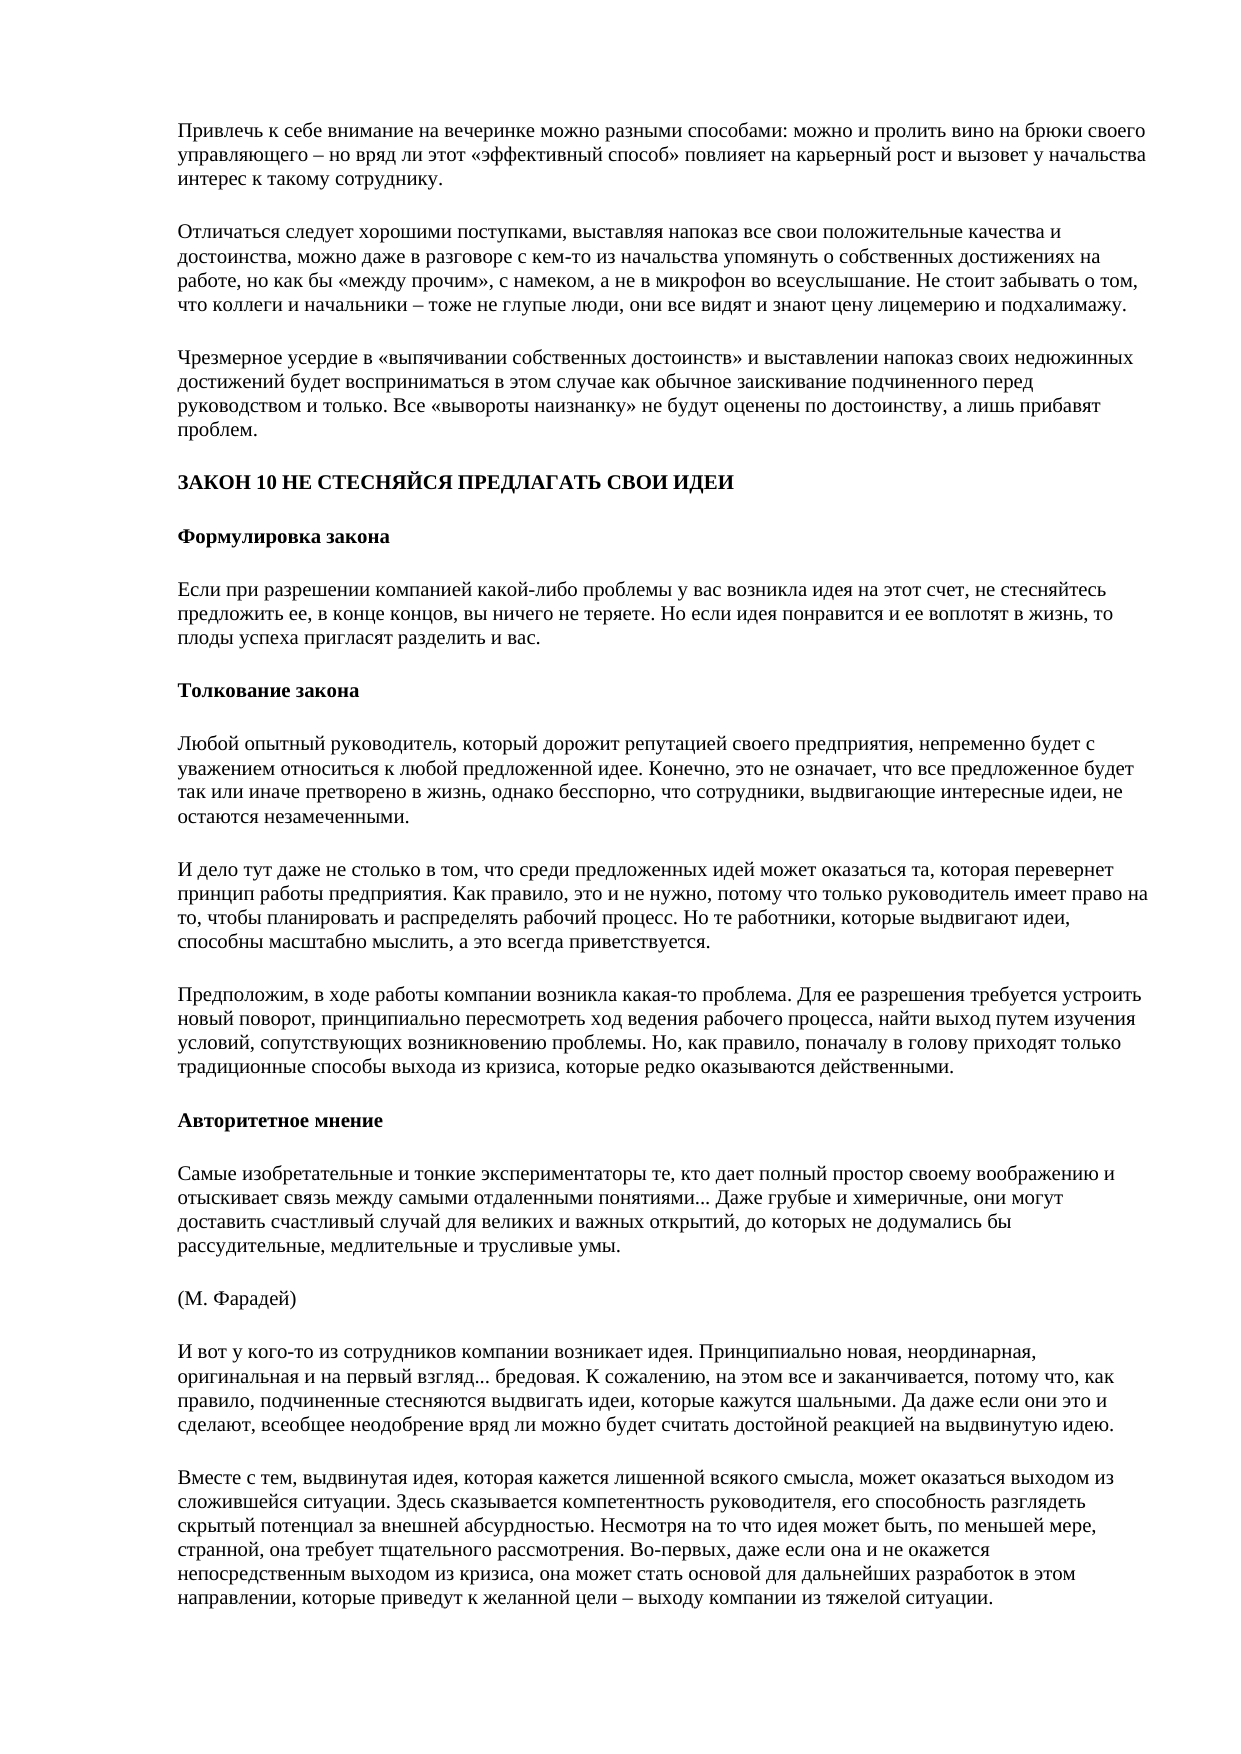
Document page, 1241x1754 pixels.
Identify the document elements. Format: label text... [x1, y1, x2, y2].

text Отличаться следует хорошими поступками, выставляя напоказ все свои положительные качества и достоинства, можно даже в разговоре с кем-то из начальства упомянуть о собственных достижениях на работе, но как бы «между прочим», с намеком, а не в микрофон во всеуслышание. Не стоит забывать о том, что коллеги и начальники – тоже не глупые люди, они все видят и знают цену лицемерию и подхалимажу. [177, 219, 1152, 316]
text ЗАКОН 10 НЕ СТЕСНЯЙСЯ ПРЕДЛАГАТЬ СВОИ ИДЕИ [177, 470, 1152, 494]
text Любой опытный руководитель, который дорожит репутацией своего предприятия, непременно будет с уважением относиться к любой предложенной идее. Конечно, это не означает, что все предложенное будет так или иначе претворено в жизнь, однако бесспорно, что сотрудники, выдвигающие интересные идеи, не остаются незамеченными. [177, 731, 1152, 828]
text Самые изобретательные и тонкие экспериментаторы те, кто дает полный простор своему воображению и отыскивает связь между самыми отдаленными понятиями... Даже грубые и химеричные, они могут доставить счастливый случай для великих и важных открытий, до которых не додумались бы рассудительные, медлительные и трусливые умы. [177, 1161, 1152, 1257]
text Вместе с тем, выдвинутая идея, которая кажется лишенной всякого смысла, может оказаться выходом из сложившейся ситуации. Здесь сказывается компетентность руководителя, его способность разглядеть скрытый потенциал за внешней абсурдностью. Несмотря на то что идея может быть, по меньшей мере, странной, она требует тщательного рассмотрения. Во-первых, даже если она и не окажется непосредственным выходом из кризиса, она может стать основой для дальнейших разработок в этом направлении, которые приведут к желанной цели – выходу компании из тяжелой ситуации. [177, 1465, 1152, 1609]
text Чрезмерное усердие в «выпячивании собственных достоинств» и выставлении напоказ своих недюжинных достижений будет восприниматься в этом случае как обычное заискивание подчиненного перед руководством и только. Все «вывороты наизнанку» не будут оценены по достоинству, а лишь прибавят проблем. [177, 345, 1152, 441]
text И дело тут даже не столько в том, что среди предложенных идей может оказаться та, которая перевернет принцип работы предприятия. Как правило, это и не нужно, потому что только руководитель имеет право на то, чтобы планировать и распределять рабочий процесс. Но те работники, которые выдвигают идеи, способны масштабно мыслить, а это всегда приветствуется. [177, 857, 1152, 953]
text Привлечь к себе внимание на вечеринке можно разными способами: можно и пролить вино на брюки своего управляющего – но вряд ли этот «эффективный способ» повлияет на карьерный рост и вызовет у начальства интерес к такому сотруднику. [177, 118, 1152, 190]
text Авторитетное мнение [177, 1108, 1152, 1132]
text Толкование закона [177, 678, 1152, 702]
text (М. Фарадей) [177, 1286, 1152, 1310]
text Формулировка закона [177, 523, 1152, 548]
text Если при разрешении компанией какой-либо проблемы у вас возникла идея на этот счет, не стесняйтесь предложить ее, в конце концов, вы ничего не теряете. Но если идея понравится и ее воплотят в жизнь, то плоды успеха пригласят разделить и вас. [177, 577, 1152, 649]
text Предположим, в ходе работы компании возникла какая-то проблема. Для ее разрешения требуется устроить новый поворот, принципиально пересмотреть ход ведения рабочего процесса, найти выход путем изучения условий, сопутствующих возникновению проблемы. Но, как правило, поначалу в голову приходят только традиционные способы выхода из кризиса, которые редко оказываются действенными. [177, 982, 1152, 1078]
text И вот у кого-то из сотрудников компании возникает идея. Принципиально новая, неординарная, оригинальная и на первый взгляд... бредовая. К сожалению, на этом все и заканчивается, потому что, как правило, подчиненные стесняются выдвигать идеи, которые кажутся шальными. Да даже если они это и сделают, всеобщее неодобрение вряд ли можно будет считать достойной реакцией на выдвинутую идею. [177, 1339, 1152, 1436]
